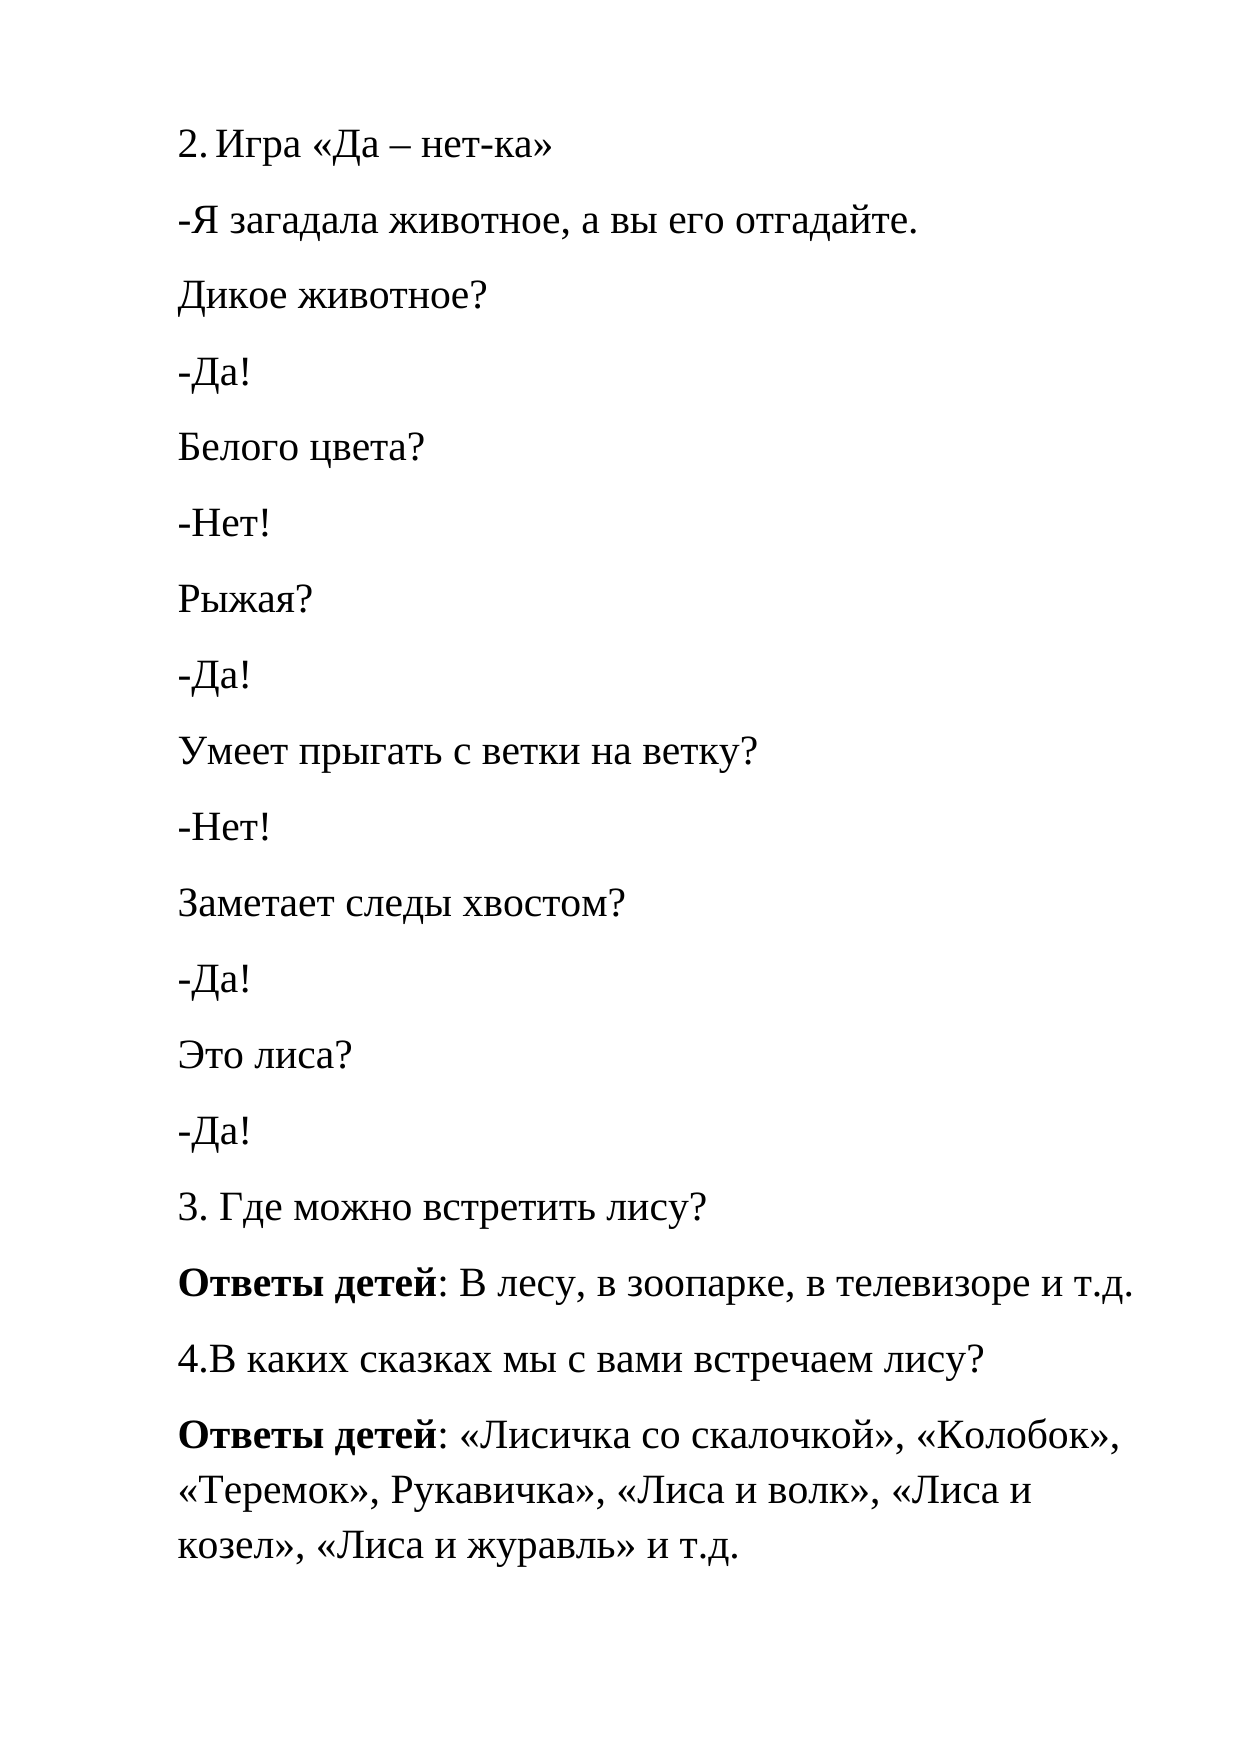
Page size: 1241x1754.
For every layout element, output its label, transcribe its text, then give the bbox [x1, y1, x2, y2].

text -Да! [177, 650, 1152, 698]
text -Нет! [177, 802, 1152, 849]
text -Нет! [177, 498, 1152, 546]
text 3. Где можно встретить лису? [177, 1181, 1152, 1229]
text -Да! [177, 346, 1152, 394]
text Дикое животное? [177, 270, 1152, 318]
list Игра «Да – нет-ка» [177, 118, 1152, 166]
text Умеет прыгать с ветки на ветку? [177, 726, 1152, 773]
text Рыжая? [177, 574, 1152, 622]
text Ответы детей: В лесу, в зоопарке, в телевизоре и т.д. [177, 1257, 1152, 1305]
text Белого цвета? [177, 422, 1152, 470]
text -Да! [177, 1105, 1152, 1153]
text -Да! [177, 953, 1152, 1001]
text -Я загадала животное, а вы его отгадайте. [177, 194, 1152, 242]
text Ответы детей: «Лисичка со скалочкой», «Колобок», «Теремок», Рукавичка», «Лиса и волк», «Лиса и козел», «Лиса и журавль» и т.д. [177, 1409, 1152, 1567]
text Это лиса? [177, 1029, 1152, 1077]
text 4.В каких сказках мы с вами встречаем лису? [177, 1333, 1152, 1381]
text Заметает следы хвостом? [177, 877, 1152, 925]
